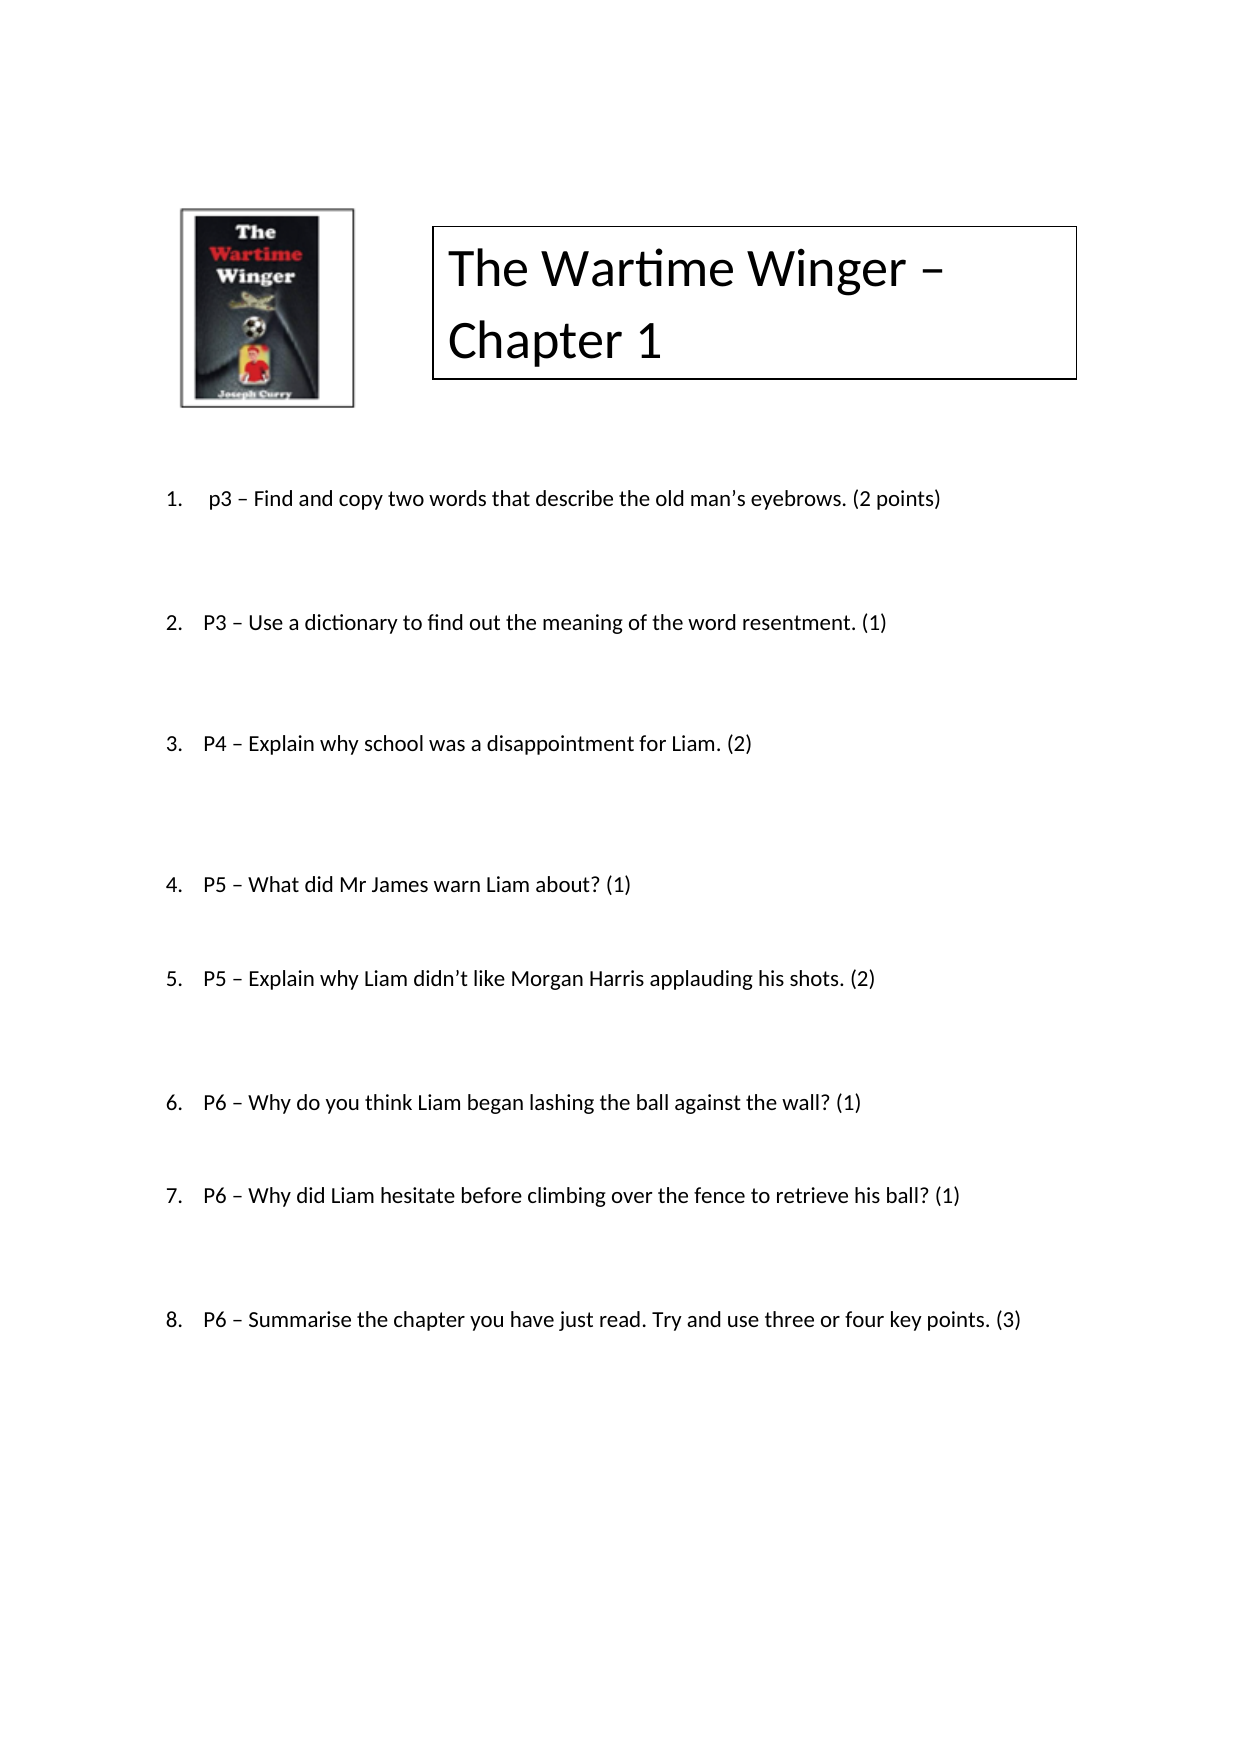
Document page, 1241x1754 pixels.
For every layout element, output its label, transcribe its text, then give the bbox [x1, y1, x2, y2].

list P4 – Explain why school was a disappointment for Liam. (2) [166, 729, 1090, 757]
list P6 – Why did Liam hesitate before climbing over the fence to retrieve his ball? (1) [166, 1181, 1090, 1209]
list P6 – Summarise the chapter you have just read. Try and use three or four key points. (3) [166, 1305, 1090, 1333]
list P6 – Why do you think Liam began lashing the ball against the wall? (1) [166, 1088, 1090, 1116]
list P5 – What did Mr James warn Liam about? (1) [166, 870, 1090, 898]
list p3 – Find and copy two words that describe the old man’s eyebrows. (2 points) [166, 484, 1090, 512]
picture [160, 196, 370, 419]
list P3 – Use a dictionary to find out the meaning of the word resentment. (1) [166, 608, 1090, 636]
list P5 – Explain why Liam didn’t like Morgan Harris applauding his shots. (2) [166, 964, 1090, 992]
